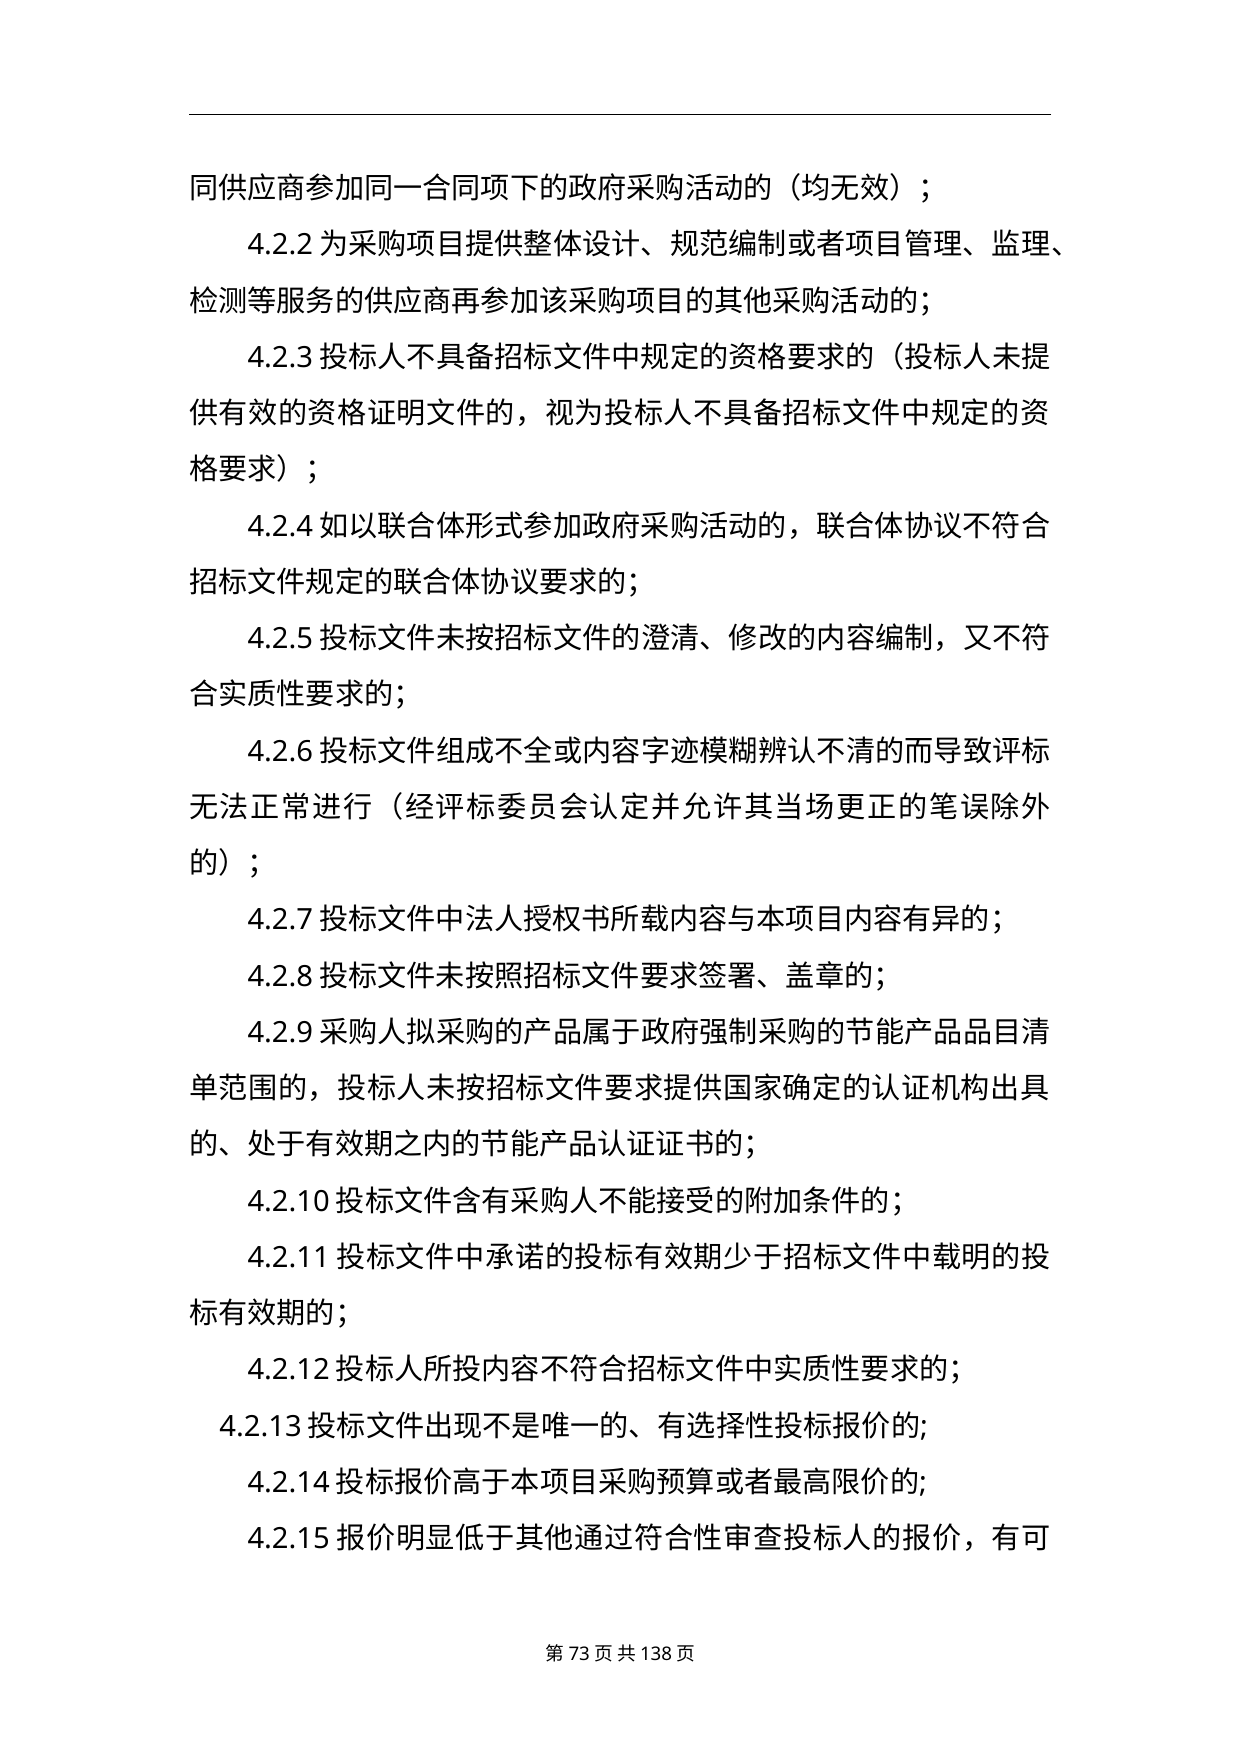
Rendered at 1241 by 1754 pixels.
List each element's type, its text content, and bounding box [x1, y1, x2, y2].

text 4.2.7投标文件中法人授权书所载内容与本项目内容有异的； [189, 885, 1051, 941]
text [189, 1503, 1051, 1560]
text 4.2.9采购人拟采购的产品属于政府强制采购的节能产品品目清单范围的，投标人未按招标文件要求提供国家确定的认证机构出具的、处于有效期之内的节能产品认证证书的； [189, 997, 1051, 1166]
text 4.2.4如以联合体形式参加政府采购活动的，联合体协议不符合招标文件规定的联合体协议要求的； [189, 491, 1051, 603]
text 4.2.13投标文件出现不是唯一的、有选择性投标报价的; [189, 1391, 1051, 1447]
text 4.2.3投标人不具备招标文件中规定的资格要求的（投标人未提供有效的资格证明文件的，视为投标人不具备招标文件中规定的资格要求）； [189, 322, 1051, 491]
text 4.2.5投标文件未按招标文件的澄清、修改的内容编制，又不符合实质性要求的； [189, 603, 1051, 716]
text 4.2.12投标人所投内容不符合招标文件中实质性要求的； [189, 1335, 1051, 1391]
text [189, 153, 1051, 210]
text 4.2.14投标报价高于本项目采购预算或者最高限价的; [189, 1447, 1051, 1503]
text 4.2.2为采购项目提供整体设计、规范编制或者项目管理、监理、检测等服务的供应商再参加该采购项目的其他采购活动的； [189, 210, 1051, 322]
text 4.2.10投标文件含有采购人不能接受的附加条件的； [189, 1166, 1051, 1222]
text 4.2.6投标文件组成不全或内容字迹模糊辨认不清的而导致评标无法正常进行（经评标委员会认定并允许其当场更正的笔误除外的）； [189, 716, 1051, 885]
text 4.2.8投标文件未按照招标文件要求签署、盖章的； [189, 941, 1051, 997]
text 4.2.11投标文件中承诺的投标有效期少于招标文件中载明的投标有效期的； [189, 1222, 1051, 1335]
